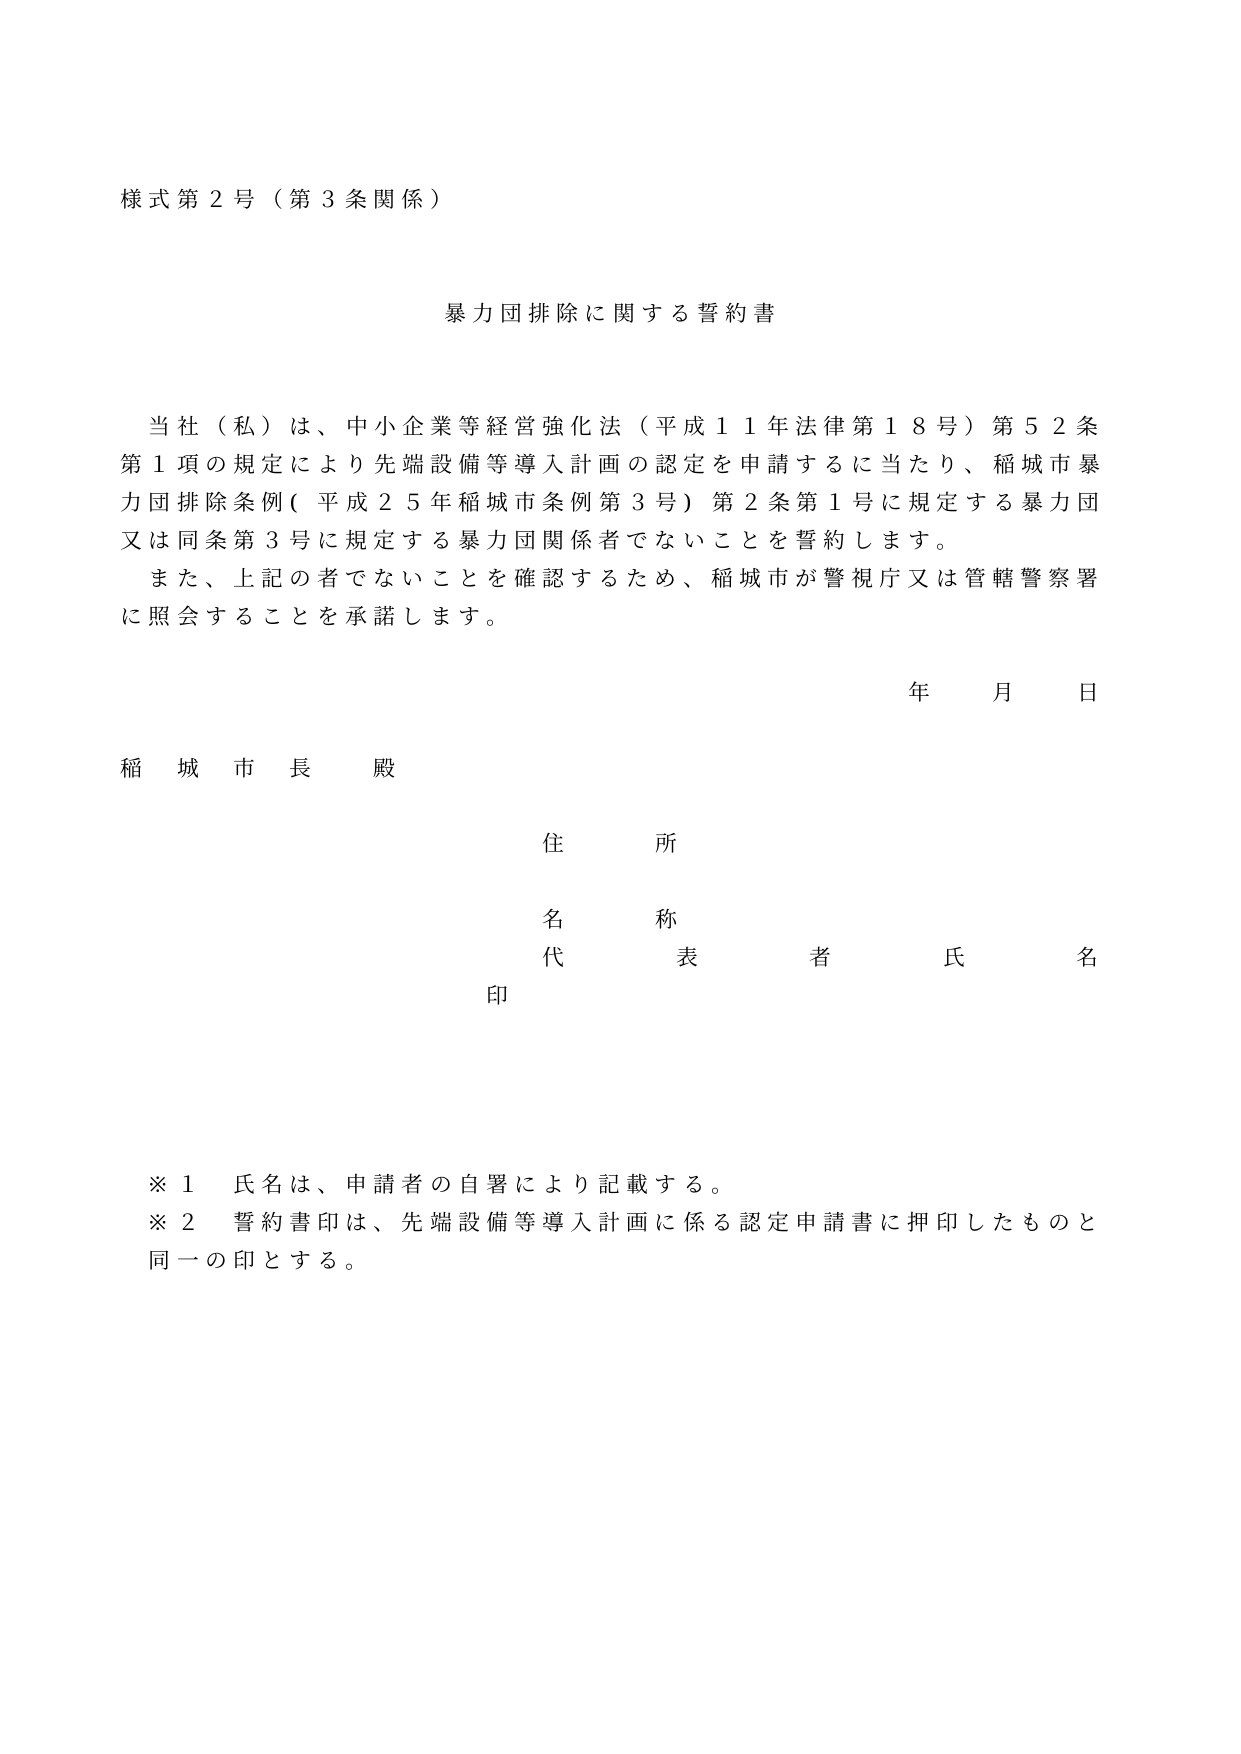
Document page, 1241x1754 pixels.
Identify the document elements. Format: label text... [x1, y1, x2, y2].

text 年 月 日 [121, 672, 1105, 709]
text 住 所 [475, 823, 1105, 861]
text 代表者氏名 印 [475, 937, 1105, 1013]
text また、上記の者でないことを確認するため、稲城市が警視庁又は管轄警察署に照会することを承諾します。 [121, 558, 1106, 634]
text ※２ 誓約書印は、先端設備等導入計画に係る認定申請書に押印したものと同一の印とする。 [144, 1202, 1105, 1278]
text 当社（私）は、中小企業等経営強化法（平成１１年法律第１８号）第５２条第１項の規定により先端設備等導入計画の認定を申請するに当たり、稲城市暴力団排除条例(平成２５年稲城市条例第３号)第２条第１号に規定する暴力団又は同条第３号に規定する暴力団関係者でないことを誓約します。 [121, 406, 1106, 558]
text 様式第２号（第３条関係） [121, 179, 1105, 217]
text 稲 城 市 長 殿 [121, 747, 1105, 785]
text 暴力団排除に関する誓約書 [121, 292, 1105, 330]
text 名 称 [475, 899, 1105, 937]
text ※１ 氏名は、申請者の自署により記載する。 [144, 1164, 1105, 1202]
